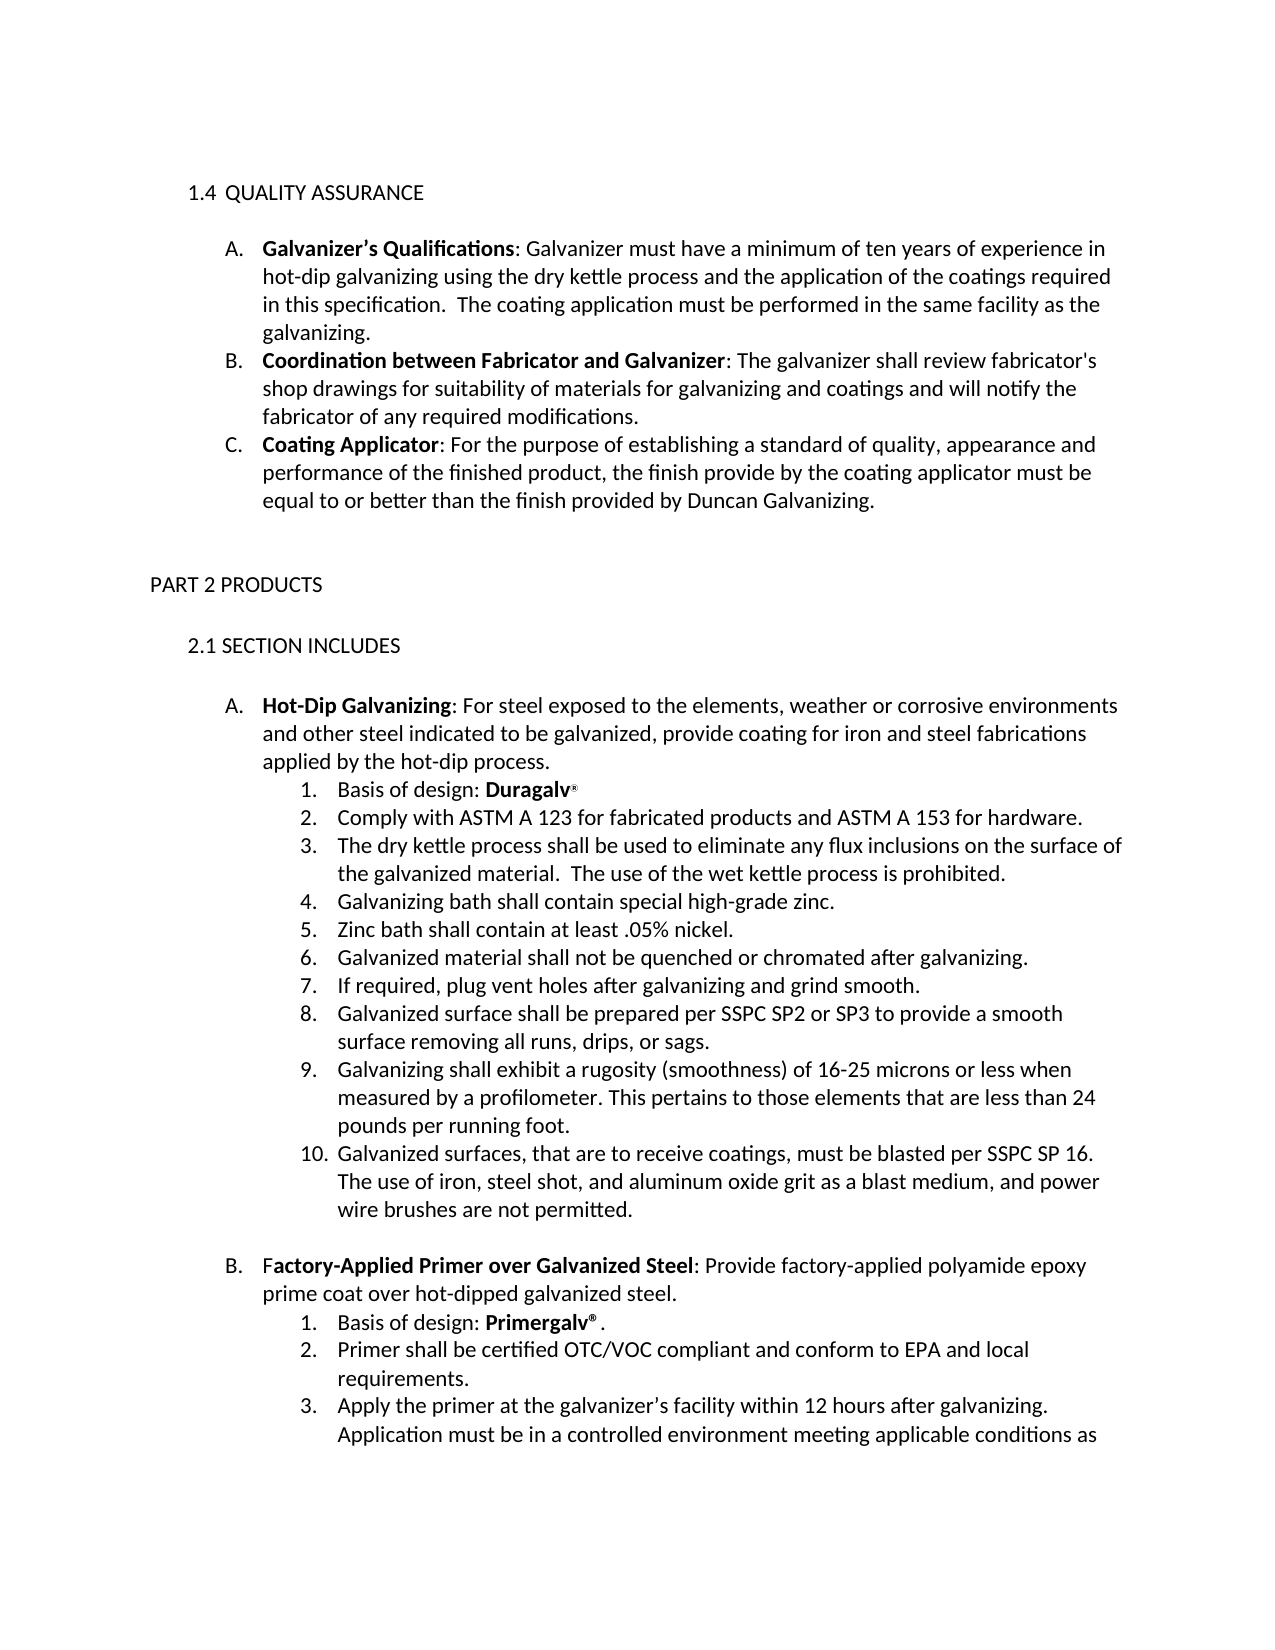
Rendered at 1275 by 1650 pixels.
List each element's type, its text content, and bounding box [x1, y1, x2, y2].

list Coating Applicator: For the purpose of establishing a standard of quality, appearance and performance of the finished product, the finish provide by the coating applicator must be equal to or better than the finish provided by Duncan Galvanizing. [225, 430, 1125, 514]
list Galvanizing shall exhibit a rugosity (smoothness) of 16-25 microns or less when measured by a profilometer. This pertains to those elements that are less than 24 pounds per running foot. [300, 1055, 1125, 1139]
list Galvanized surface shall be prepared per SSPC SP2 or SP3 to provide a smooth surface removing all runs, drips, or sags. [300, 999, 1125, 1055]
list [300, 1392, 1125, 1448]
list Basis of design: DuragalvⓇ [300, 775, 1125, 803]
list Hot-Dip Galvanizing: For steel exposed to the elements, weather or corrosive environments and other steel indicated to be galvanized, provide coating for iron and steel fabrications applied by the hot-dip process. [225, 691, 1125, 775]
list Galvanized material shall not be quenched or chromated after galvanizing. [300, 943, 1125, 971]
list If required, plug vent holes after galvanizing and grind smooth. [300, 971, 1125, 999]
list Galvanizer’s Qualifications: Galvanizer must have a minimum of ten years of experience in hot-dip galvanizing using the dry kettle process and the application of the coatings required in this specification. The coating application must be performed in the same facility as the galvanizing. [225, 234, 1125, 346]
list QUALITY ASSURANCE [187, 178, 1125, 206]
list Factory-Applied Primer over Galvanized Steel: Provide factory-applied polyamide epoxy prime coat over hot-dipped galvanized steel. [225, 1252, 1125, 1308]
text PART 2 PRODUCTS [150, 570, 1125, 598]
list Primer shall be certified OTC/VOC compliant and conform to EPA and local requirements. [300, 1336, 1125, 1392]
list Comply with ASTM A 123 for fabricated products and ASTM A 153 for hardware. [300, 803, 1125, 831]
list Galvanizing bath shall contain special high-grade zinc. [300, 887, 1125, 915]
list Coordination between Fabricator and Galvanizer: The galvanizer shall review fabricator's shop drawings for suitability of materials for galvanizing and coatings and will notify the fabricator of any required modifications. [225, 346, 1125, 430]
list Galvanized surfaces, that are to receive coatings, must be blasted per SSPC SP 16. The use of iron, steel shot, and aluminum oxide grit as a blast medium, and power wire brushes are not permitted. [300, 1139, 1125, 1223]
list The dry kettle process shall be used to eliminate any flux inclusions on the surface of the galvanized material. The use of the wet kettle process is prohibited. [300, 831, 1125, 887]
text 2.1 SECTION INCLUDES [150, 631, 1125, 659]
list Basis of design: Primergalv®. [300, 1308, 1125, 1336]
list Zinc bath shall contain at least .05% nickel. [300, 915, 1125, 943]
